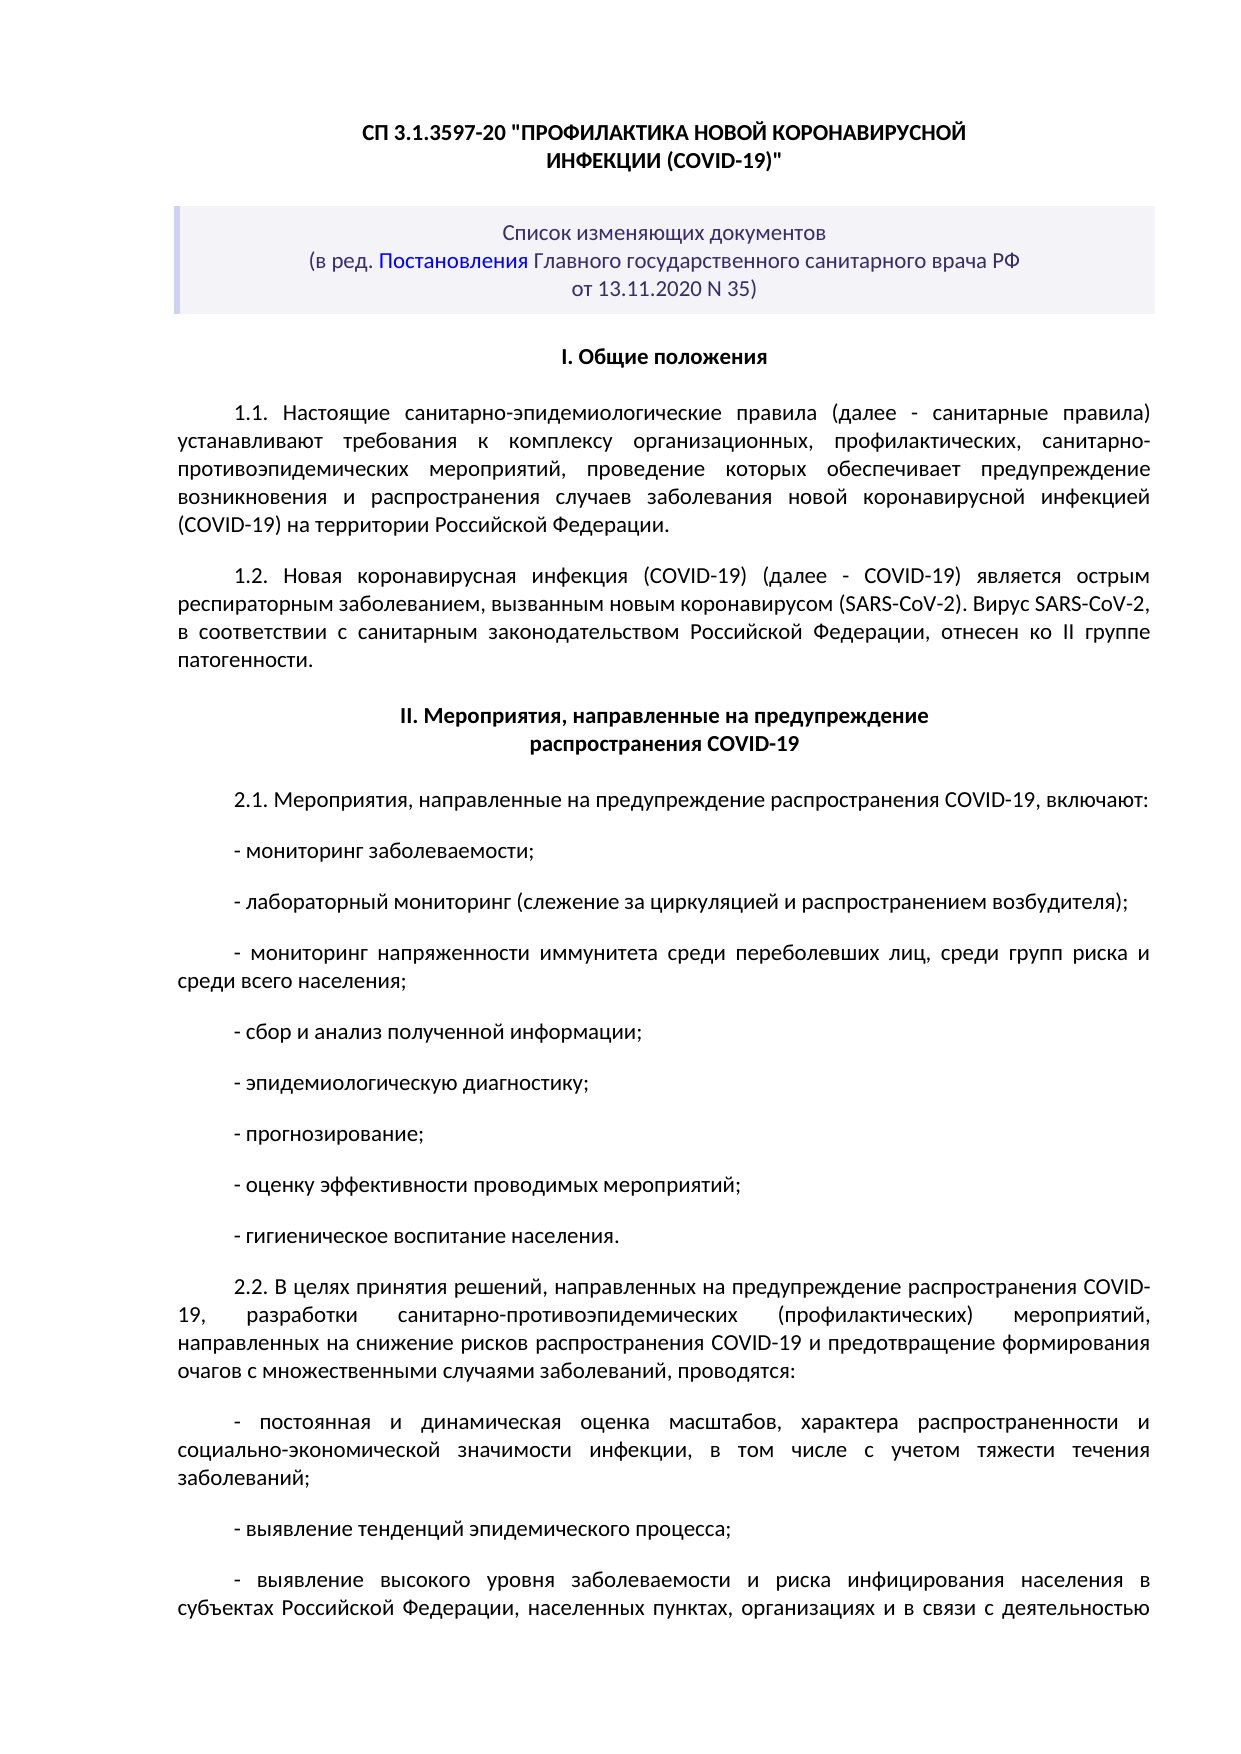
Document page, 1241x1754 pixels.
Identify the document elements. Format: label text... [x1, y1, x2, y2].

text 1.1. Настоящие санитарно-эпидемиологические правила (далее - санитарные правила) устанавливают требования к комплексу организационных, профилактических, санитарно-противоэпидемических мероприятий, проведение которых обеспечивает предупреждение возникновения и распространения случаев заболевания новой коронавирусной инфекцией (COVID-19) на территории Российской Федерации. [177, 398, 1152, 538]
text - сбор и анализ полученной информации; [177, 1017, 1152, 1045]
text - лабораторный мониторинг (слежение за циркуляцией и распространением возбудителя); [177, 887, 1152, 915]
title ИНФЕКЦИИ (COVID-19)" [177, 146, 1152, 174]
text - гигиеническое воспитание населения. [177, 1221, 1152, 1249]
text - эпидемиологическую диагностику; [177, 1068, 1152, 1096]
text - постоянная и динамическая оценка масштабов, характера распространенности и социально-экономической значимости инфекции, в том числе с учетом тяжести течения заболеваний; [177, 1407, 1152, 1491]
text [177, 1565, 1152, 1621]
table_header Список изменяющих документов (в ред. Постановления Главного государственного санитарного врача РФ от 13.11.2020 N 35) [180, 206, 1149, 314]
title СП 3.1.3597-20 "ПРОФИЛАКТИКА НОВОЙ КОРОНАВИРУСНОЙ [177, 118, 1152, 146]
title II. Мероприятия, направленные на предупреждение [177, 701, 1152, 729]
text 2.2. В целях принятия решений, направленных на предупреждение распространения COVID-19, разработки санитарно-противоэпидемических (профилактических) мероприятий, направленных на снижение рисков распространения COVID-19 и предотвращение формирования очагов с множественными случаями заболеваний, проводятся: [177, 1272, 1152, 1384]
text - прогнозирование; [177, 1119, 1152, 1147]
text 2.1. Мероприятия, направленные на предупреждение распространения COVID-19, включают: [177, 785, 1152, 813]
title I. Общие положения [177, 342, 1152, 370]
text 1.2. Новая коронавирусная инфекция (COVID-19) (далее - COVID-19) является острым респираторным заболеванием, вызванным новым коронавирусом (SARS-CoV-2). Вирус SARS-CoV-2, в соответствии с санитарным законодательством Российской Федерации, отнесен ко II группе патогенности. [177, 561, 1152, 673]
text - мониторинг напряженности иммунитета среди переболевших лиц, среди групп риска и среди всего населения; [177, 938, 1152, 994]
text - мониторинг заболеваемости; [177, 836, 1152, 864]
text - оценку эффективности проводимых мероприятий; [177, 1170, 1152, 1198]
text - выявление тенденций эпидемического процесса; [177, 1514, 1152, 1542]
title распространения COVID-19 [177, 729, 1152, 757]
